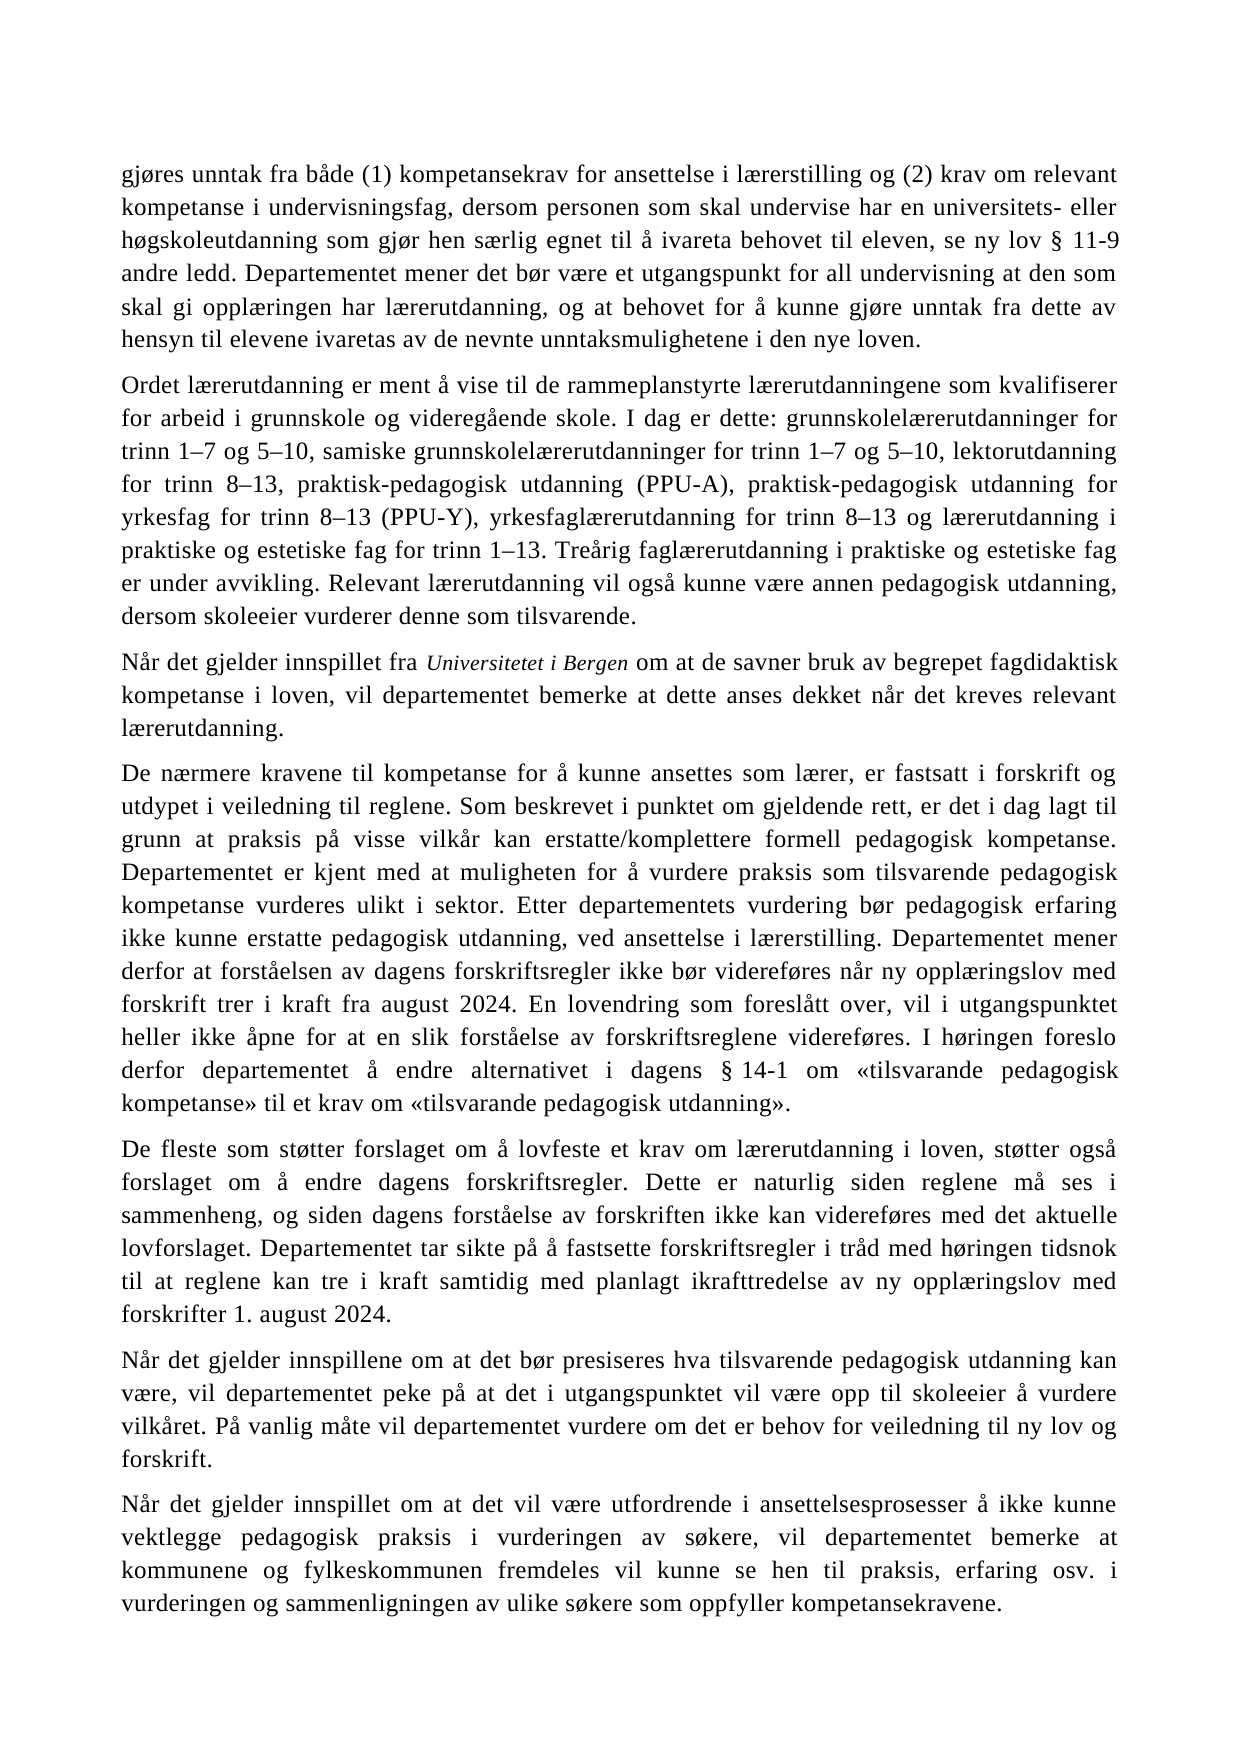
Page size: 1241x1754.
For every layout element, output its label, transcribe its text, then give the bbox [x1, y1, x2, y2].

text Når det gjelder innspillet fra Universitetet i Bergen om at de savner bruk av begrepet fagdidaktisk kompetanse i loven, vil departementet bemerke at dette anses dekket når det kreves relevant lærerutdanning. [121, 647, 1119, 742]
text Ordet lærerutdanning er ment å vise til de rammeplanstyrte lærerutdanningene som kvalifiserer for arbeid i grunnskole og videregående skole. I dag er dette: grunnskolelærerutdanninger for trinn 1–7 og 5–10, samiske grunnskolelærerutdanninger for trinn 1–7 og 5–10, lektorutdanning for trinn 8–13, praktisk-pedagogisk utdanning (PPU-A), praktisk-pedagogisk utdanning for yrkesfag for trinn 8–13 (PPU-Y), yrkesfaglærerutdanning for trinn 8–13 og lærerutdanning i praktiske og estetiske fag for trinn 1–13. Treårig faglærerutdanning i praktiske og estetiske fag er under avvikling. Relevant lærerutdanning vil også kunne være annen pedagogisk utdanning, dersom skoleeier vurderer denne som tilsvarende. [121, 370, 1119, 630]
text De fleste som støtter forslaget om å lovfeste et krav om lærerutdanning i loven, støtter også forslaget om å endre dagens forskriftsregler. Dette er naturlig siden reglene må ses i sammenheng, og siden dagens forståelse av forskriften ikke kan videreføres med det aktuelle lovforslaget. Departementet tar sikte på å fastsette forskriftsregler i tråd med høringen tidsnok til at reglene kan tre i kraft samtidig med planlagt ikrafttredelse av ny opplæringslov med forskrifter 1. august 2024. [121, 1134, 1119, 1328]
text De nærmere kravene til kompetanse for å kunne ansettes som lærer, er fastsatt i forskrift og utdypet i veiledning til reglene. Som beskrevet i punktet om gjeldende rett, er det i dag lagt til grunn at praksis på visse vilkår kan erstatte/komplettere formell pedagogisk kompetanse. Departementet er kjent med at muligheten for å vurdere praksis som tilsvarende pedagogisk kompetanse vurderes ulikt i sektor. Etter departementets vurdering bør pedagogisk erfaring ikke kunne erstatte pedagogisk utdanning, ved ansettelse i lærerstilling. Departementet mener derfor at forståelsen av dagens forskriftsregler ikke bør videreføres når ny opplæringslov med forskrift trer i kraft fra august 2024. En lovendring som foreslått over, vil i utgangspunktet heller ikke åpne for at en slik forståelse av forskriftsreglene videreføres. I høringen foreslo derfor departementet å endre alternativet i dagens § 14-1 om «tilsvarande pedagogisk kompetanse» til et krav om «tilsvarande pedagogisk utdanning». [121, 758, 1119, 1117]
text Når det gjelder innspillet om at det vil være utfordrende i ansettelsesprosesser å ikke kunne vektlegge pedagogisk praksis i vurderingen av søkere, vil departementet bemerke at kommunene og fylkeskommunen fremdeles vil kunne se hen til praksis, erfaring osv. i vurderingen og sammenligningen av ulike søkere som oppfyller kompetansekravene. [121, 1489, 1119, 1617]
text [121, 159, 1119, 353]
text Når det gjelder innspillene om at det bør presiseres hva tilsvarende pedagogisk utdanning kan være, vil departementet peke på at det i utgangspunktet vil være opp til skoleeier å vurdere vilkåret. På vanlig måte vil departementet vurdere om det er behov for veiledning til ny lov og forskrift. [121, 1345, 1119, 1472]
